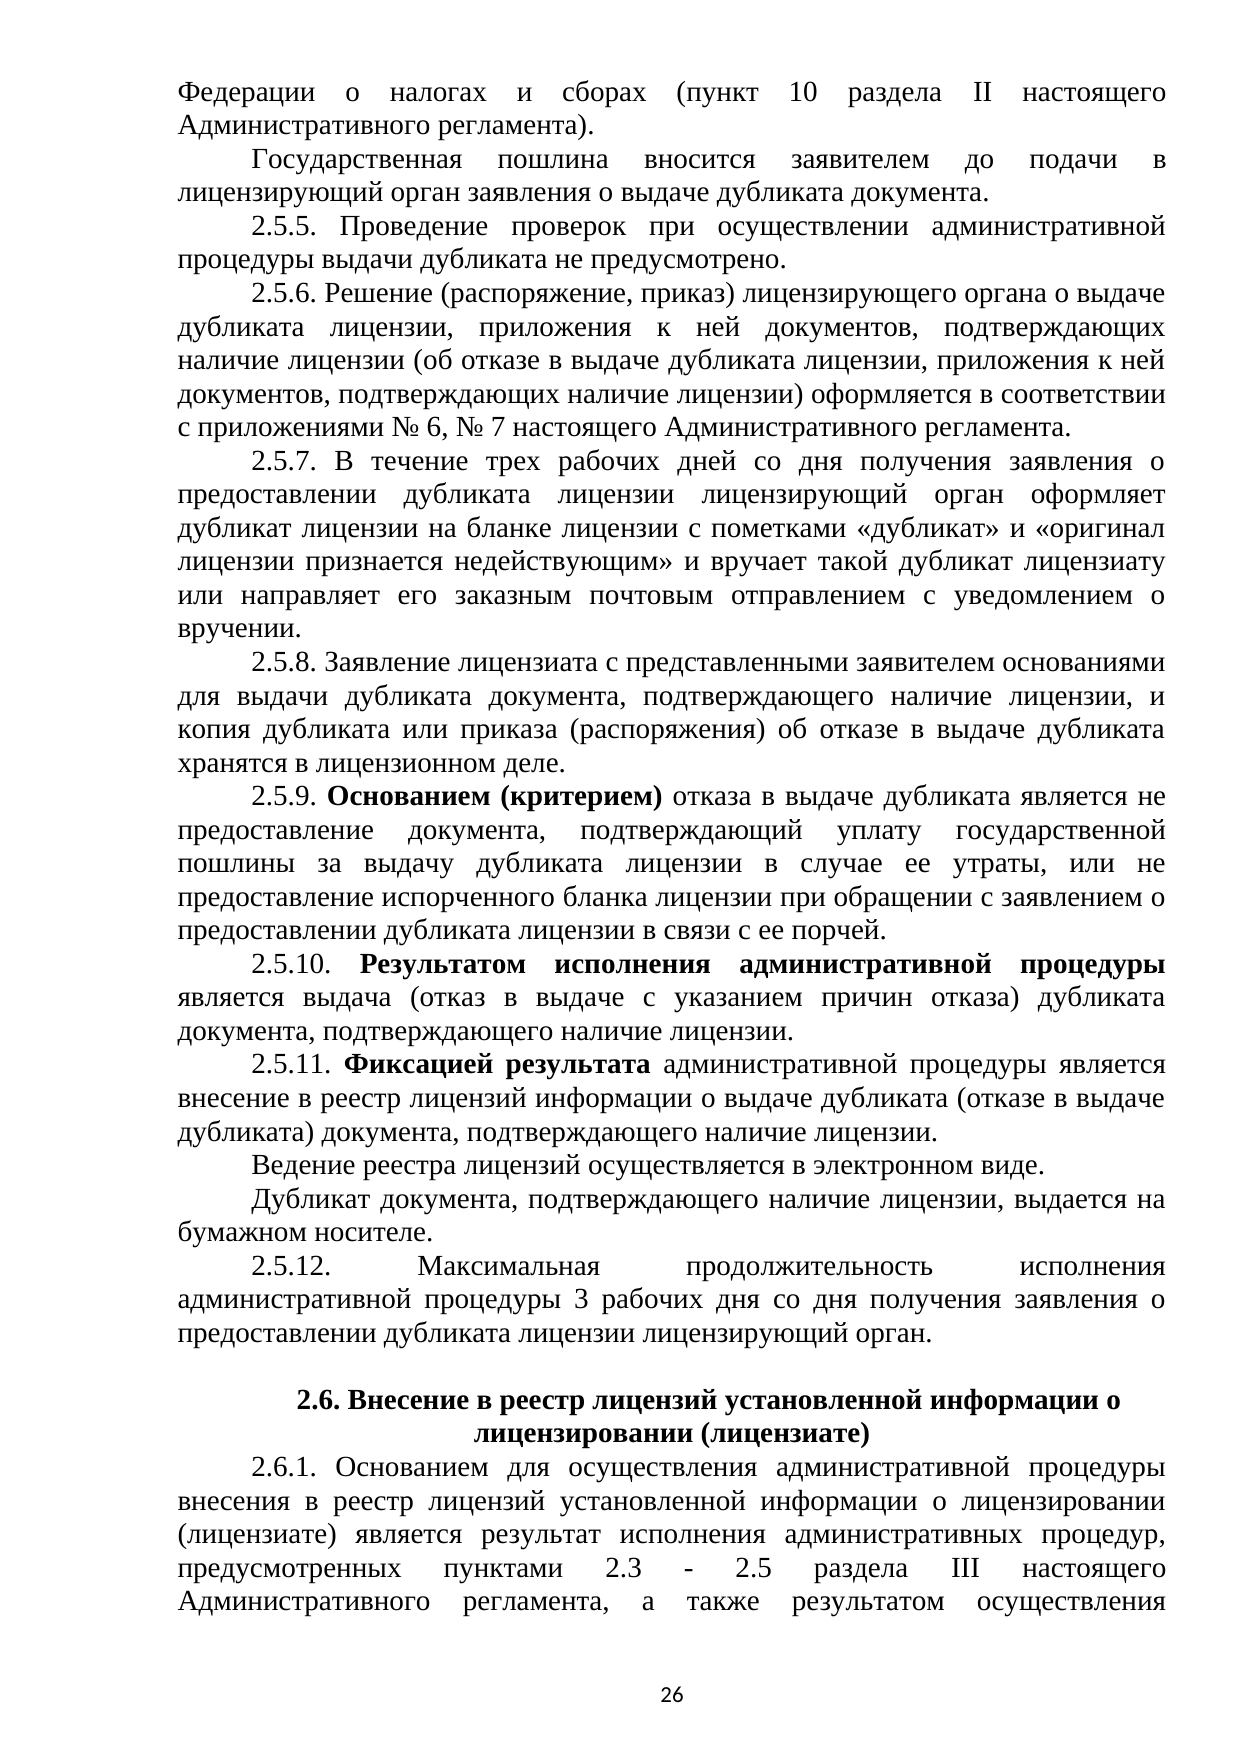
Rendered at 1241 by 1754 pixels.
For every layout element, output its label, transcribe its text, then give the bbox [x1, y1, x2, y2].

text Дубликат документа, подтверждающего наличие лицензии, выдается на бумажном носителе. [177, 1181, 1166, 1248]
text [177, 74, 1166, 141]
text 2.5.10. Результатом исполнения административной процедуры является выдача (отказ в выдаче с указанием причин отказа) дубликата документа, подтверждающего наличие лицензии. [177, 946, 1166, 1047]
text Ведение реестра лицензий осуществляется в электронном виде. [177, 1147, 1166, 1181]
text 2.5.6. Решение (распоряжение, приказ) лицензирующего органа о выдаче дубликата лицензии, приложения к ней документов, подтверждающих наличие лицензии (об отказе в выдаче дубликата лицензии, приложения к ней документов, подтверждающих наличие лицензии) оформляется в соответствии с приложениями № 6, № 7 настоящего Административного регламента. [177, 275, 1166, 443]
text 2.5.12. Максимальная продолжительность исполнения административной процедуры 3 рабочих дня со дня получения заявления о предоставлении дубликата лицензии лицензирующий орган. [177, 1248, 1166, 1348]
text 2.5.11. Фиксацией результата административной процедуры является внесение в реестр лицензий информации о выдаче дубликата (отказе в выдаче дубликата) документа, подтверждающего наличие лицензии. [177, 1047, 1166, 1147]
text 2.5.8. Заявление лицензиата с представленными заявителем основаниями для выдачи дубликата документа, подтверждающего наличие лицензии, и копия дубликата или приказа (распоряжения) об отказе в выдаче дубликата хранятся в лицензионном деле. [177, 644, 1166, 778]
text 2.5.9. Основанием (критерием) отказа в выдаче дубликата является не предоставление документа, подтверждающий уплату государственной пошлины за выдачу дубликата лицензии в случае ее утраты, или не предоставление испорченного бланка лицензии при обращении с заявлением о предоставлении дубликата лицензии в связи с ее порчей. [177, 778, 1166, 946]
text Государственная пошлина вносится заявителем до подачи в лицензирующий орган заявления о выдаче дубликата документа. [177, 141, 1166, 208]
text 2.6. Внесение в реестр лицензий установленной информации о лицензировании (лицензиате) [177, 1382, 1166, 1449]
text 2.5.5. Проведение проверок при осуществлении административной процедуры выдачи дубликата не предусмотрено. [177, 208, 1166, 275]
text 2.5.7. В течение трех рабочих дней со дня получения заявления о предоставлении дубликата лицензии лицензирующий орган оформляет дубликат лицензии на бланке лицензии с пометками «дубликат» и «оригинал лицензии признается недействующим» и вручает такой дубликат лицензиату или направляет его заказным почтовым отправлением с уведомлением о вручении. [177, 443, 1166, 644]
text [177, 1449, 1166, 1617]
